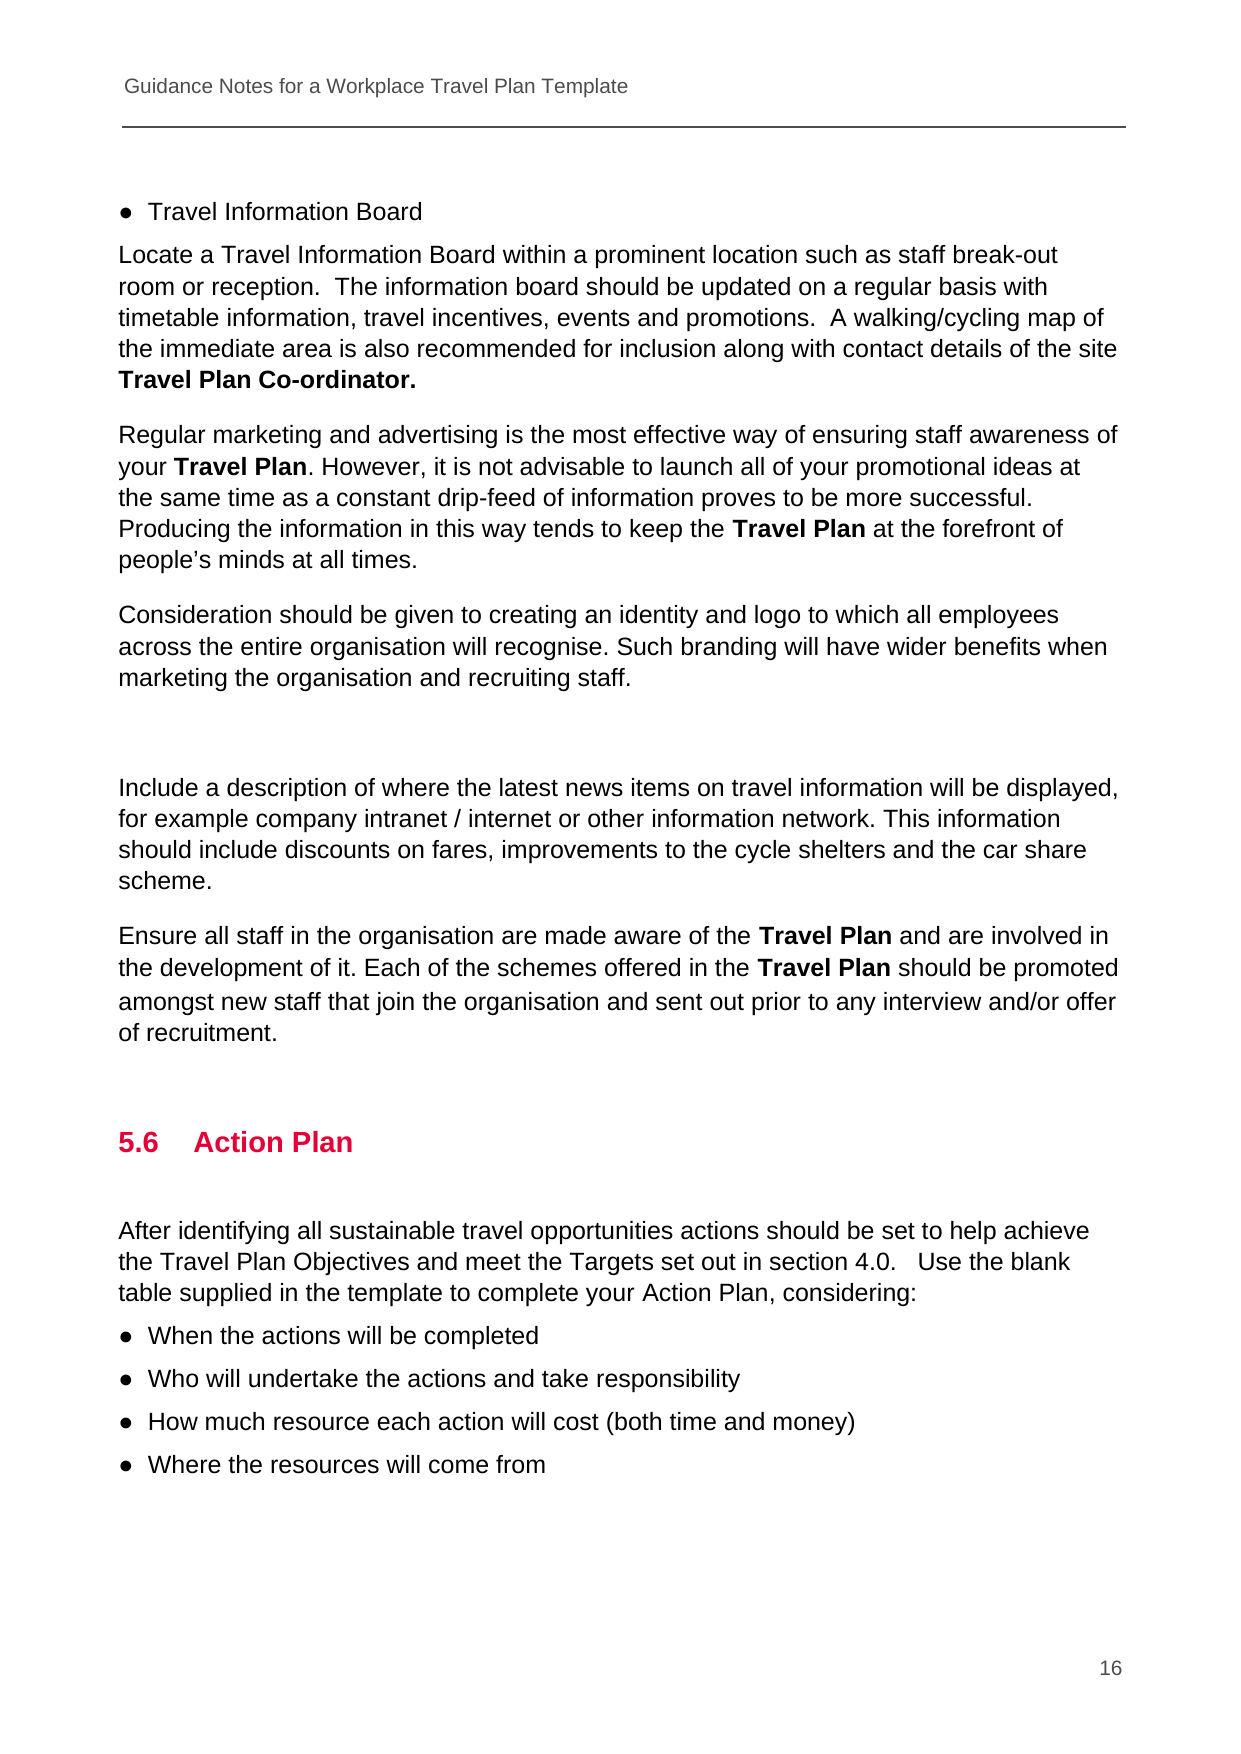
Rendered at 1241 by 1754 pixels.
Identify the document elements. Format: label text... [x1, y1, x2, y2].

list How much resource each action will cost (both time and money) [118, 1405, 1122, 1436]
list Who will undertake the actions and take responsibility [118, 1362, 1122, 1393]
list Travel Information Board [118, 195, 1122, 226]
list When the actions will be completed [118, 1319, 1122, 1350]
text Include a description of where the latest news items on travel information will be displayed, for example company intranet / internet or other information network. This information should include discounts on fares, improvements to the cycle shelters and the car share scheme. [118, 770, 1122, 895]
text Consideration should be given to creating an identity and logo to which all employees across the entire organisation will recognise. Such branding will have wider benefits when marketing the organisation and recruiting staff. [118, 598, 1122, 691]
subtitle 5.6 Action Plan [118, 1125, 1122, 1158]
text After identifying all sustainable travel opportunities actions should be set to help achieve the Travel Plan Objectives and meet the Targets set out in section 4.0. Use the blank table supplied in the template to complete your Action Plan, considering: [118, 1213, 1122, 1307]
list Where the resources will come from [118, 1448, 1122, 1479]
text Locate a Travel Information Board within a prominent location such as staff break-out room or reception. The information board should be updated on a regular basis with timetable information, travel incentives, events and promotions. A walking/cycling map of the immediate area is also recommended for inclusion along with contact details of the site Travel Plan Co-ordinator. [118, 238, 1122, 394]
text Regular marketing and advertising is the most effective way of ensuring staff awareness of your Travel Plan. However, it is not advisable to launch all of your promotional ideas at the same time as a constant drip-feed of information proves to be more successful. Producing the information in this way tends to keep the Travel Plan at the forefront of people’s minds at all times. [118, 418, 1122, 574]
text Ensure all staff in the organisation are made aware of the Travel Plan and are involved in the development of it. Each of the schemes offered in the Travel Plan should be promoted amongst new staff that join the organisation and sent out prior to any interview and/or offer of recruitment. [118, 919, 1122, 1046]
